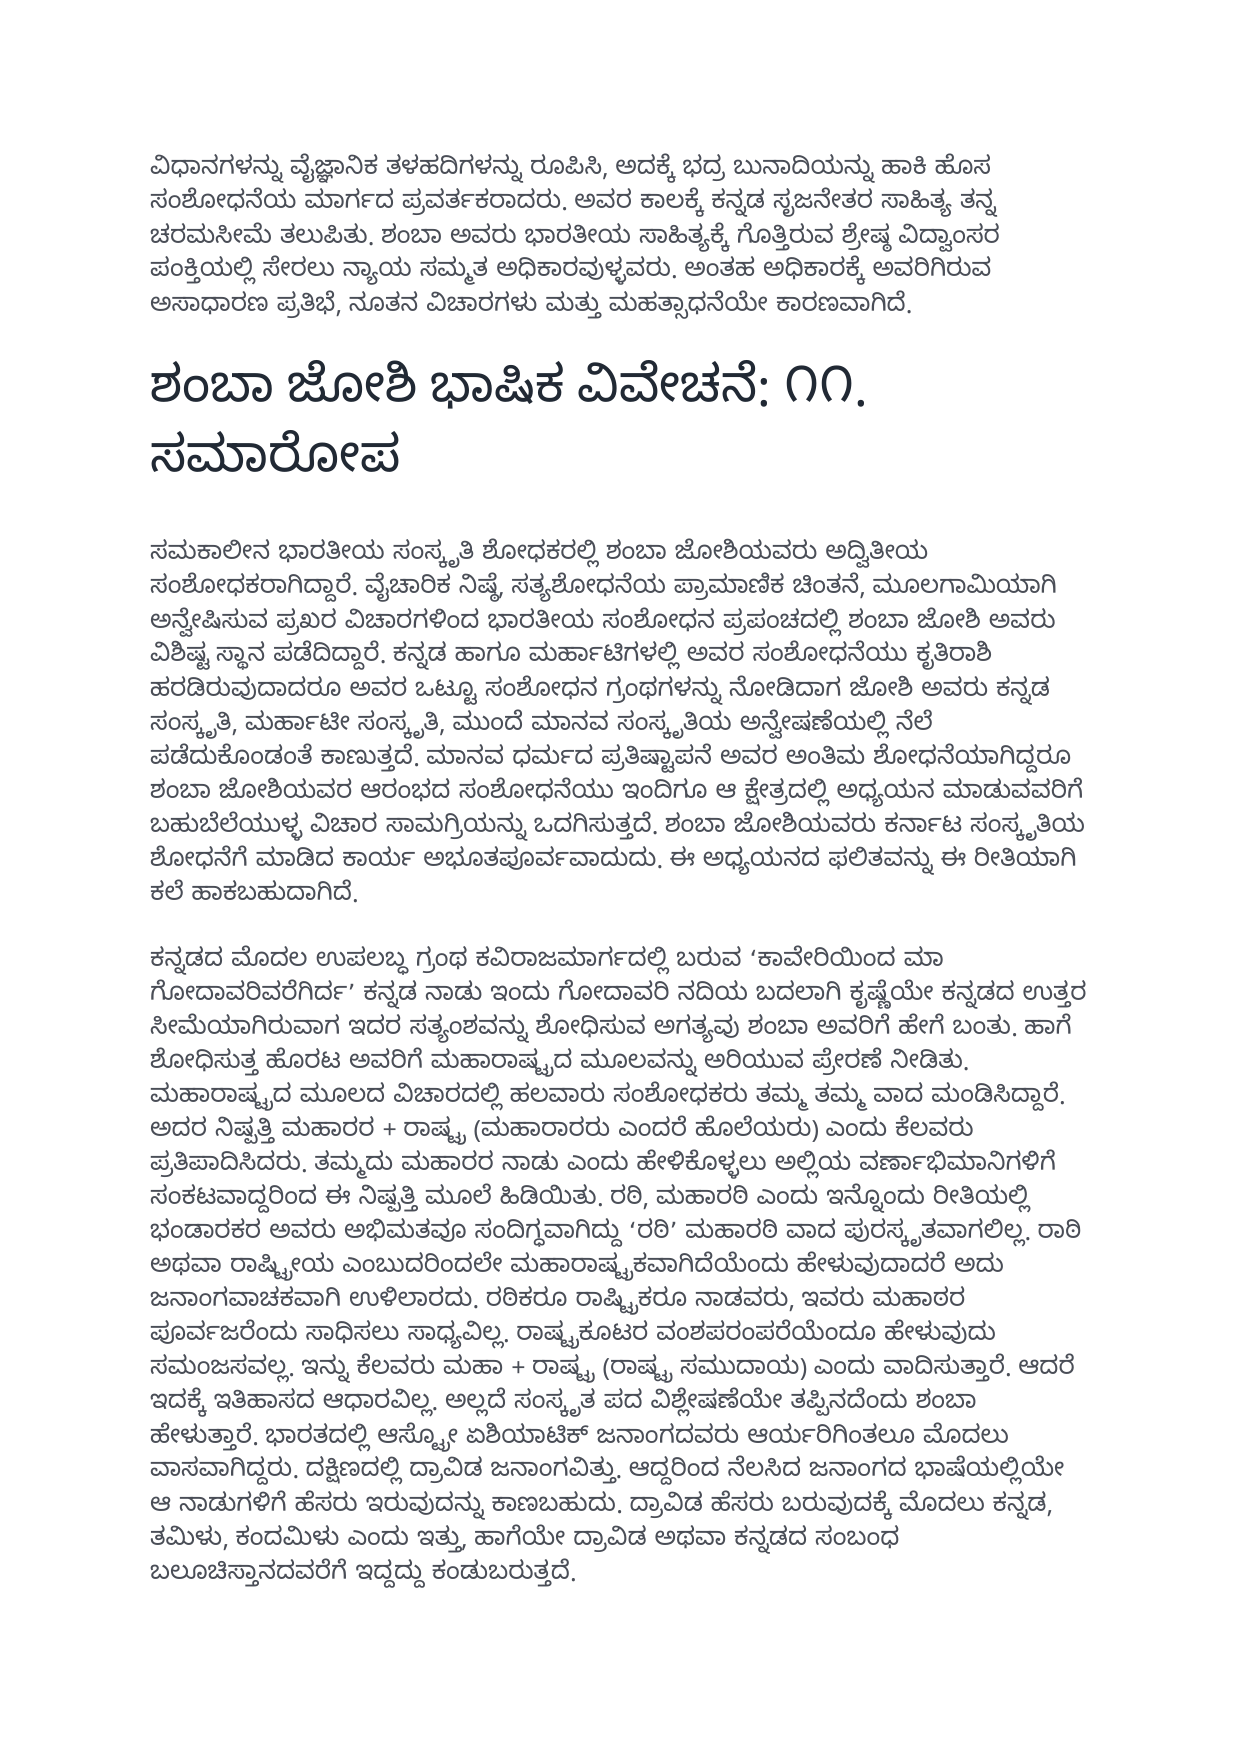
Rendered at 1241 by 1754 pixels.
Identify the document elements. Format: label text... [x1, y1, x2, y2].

text ಕನ್ನಡದ ಮೊದಲ ಉಪಲಬ್ಧ ಗ್ರಂಥ ಕವಿರಾಜಮಾರ್ಗದಲ್ಲಿ ಬರುವ ‘ಕಾವೇರಿಯಿಂದ ಮಾ ಗೋದಾವರಿವರೆಗಿರ್ದ’ ಕನ್ನಡ ನಾಡು ಇಂದು ಗೋದಾವರಿ ನದಿಯ ಬದಲಾಗಿ ಕೃಷ್ಣೆಯೇ ಕನ್ನಡದ ಉತ್ತರ ಸೀಮೆಯಾಗಿರುವಾಗ ಇದರ ಸತ್ಯಂಶವನ್ನು ಶೋಧಿಸುವ ಅಗತ್ಯವು ಶಂಬಾ ಅವರಿಗೆ ಹೇಗೆ ಬಂತು. ಹಾಗೆ ಶೋಧಿಸುತ್ತ ಹೊರಟ ಅವರಿಗೆ ಮಹಾರಾಷ್ಟ್ರದ ಮೂಲವನ್ನು ಅರಿಯುವ ಪ್ರೇರಣೆ ನೀಡಿತು. ಮಹಾರಾಷ್ಟ್ರದ ಮೂಲದ ವಿಚಾರದಲ್ಲಿ ಹಲವಾರು ಸಂಶೋಧಕರು ತಮ್ಮ ತಮ್ಮ ವಾದ ಮಂಡಿಸಿದ್ದಾರೆ. ಅದರ ನಿಷ್ಪತ್ತಿ ಮಹಾರರ + ರಾಷ್ಟ್ರ (ಮಹಾರಾರರು ಎಂದರೆ ಹೊಲೆಯರು) ಎಂದು ಕೆಲವರು ಪ್ರತಿಪಾದಿಸಿದರು. ತಮ್ಮದು ಮಹಾರರ ನಾಡು ಎಂದು ಹೇಳಿಕೊಳ್ಳಲು ಅಲ್ಲಿಯ ವರ್ಣಾಭಿಮಾನಿಗಳಿಗೆ ಸಂಕಟವಾದ್ದರಿಂದ ಈ ನಿಷ್ಪತ್ತಿ ಮೂಲೆ ಹಿಡಿಯಿತು. ರಠಿ, ಮಹಾರಠಿ ಎಂದು ಇನ್ನೊಂದು ರೀತಿಯಲ್ಲಿ ಭಂಡಾರಕರ ಅವರು ಅಭಿಮತವೂ ಸಂದಿಗ್ಧವಾಗಿದ್ದು ‘ರಠಿ’ ಮಹಾರಠಿ ವಾದ ಪುರಸ್ಕೃತವಾಗಲಿಲ್ಲ. ರಾಠಿ ಅಥವಾ ರಾಷ್ಟ್ರೀಯ ಎಂಬುದರಿಂದಲೇ ಮಹಾರಾಷ್ಟ್ರಕವಾಗಿದೆಯೆಂದು ಹೇಳುವುದಾದರೆ ಅದು ಜನಾಂಗವಾಚಕವಾಗಿ ಉಳಿಲಾರದು. ರಠಿಕರೂ ರಾಷ್ಟ್ರಿಕರೂ ನಾಡವರು, ಇವರು ಮಹಾಠರ ಪೂರ್ವಜರೆಂದು ಸಾಧಿಸಲು ಸಾಧ್ಯವಿಲ್ಲ. ರಾಷ್ಟ್ರಕೂಟರ ವಂಶಪರಂಪರೆಯೆಂದೂ ಹೇಳುವುದು ಸಮಂಜಸವಲ್ಲ. ಇನ್ನು ಕೆಲವರು ಮಹಾ + ರಾಷ್ಟ್ರ (ರಾಷ್ಟ್ರ ಸಮುದಾಯ) ಎಂದು ವಾದಿಸುತ್ತಾರೆ. ಆದರೆ ಇದಕ್ಕೆ ಇತಿಹಾಸದ ಆಧಾರವಿಲ್ಲ. ಅಲ್ಲದೆ ಸಂಸ್ಕೃತ ಪದ ವಿಶ್ಲೇಷಣೆಯೇ ತಪ್ಪಿನದೆಂದು ಶಂಬಾ ಹೇಳುತ್ತಾರೆ. ಭಾರತದಲ್ಲಿ ಆಸ್ಟ್ರೋ ಏಶಿಯಾಟಿಕ್ ಜನಾಂಗದವರು ಆರ್ಯರಿಗಿಂತಲೂ ಮೊದಲು ವಾಸವಾಗಿದ್ದರು. ದಕ್ಷಿಣದಲ್ಲಿ ದ್ರಾವಿಡ ಜನಾಂಗವಿತ್ತು. ಆದ್ದರಿಂದ ನೆಲಸಿದ ಜನಾಂಗದ ಭಾಷೆಯಲ್ಲಿಯೇ ಆ ನಾಡುಗಳಿಗೆ ಹೆಸರು ಇರುವುದನ್ನು ಕಾಣಬಹುದು. ದ್ರಾವಿಡ ಹೆಸರು ಬರುವುದಕ್ಕೆ ಮೊದಲು ಕನ್ನಡ, ತಮಿಳು, ಕಂದಮಿಳು ಎಂದು ಇತ್ತು, ಹಾಗೆಯೇ ದ್ರಾವಿಡ ಅಥವಾ ಕನ್ನಡದ ಸಂಬಂಧ ಬಲೂಚಿಸ್ತಾನದವರೆಗೆ ಇದ್ದದ್ದು ಕಂಡುಬರುತ್ತದೆ. [150, 941, 1090, 1588]
text ಸಮಕಾಲೀನ ಭಾರತೀಯ ಸಂಸ್ಕೃತಿ ಶೋಧಕರಲ್ಲಿ ಶಂಬಾ ಜೋಶಿಯವರು ಅದ್ವಿತೀಯ ಸಂಶೋಧಕರಾಗಿದ್ದಾರೆ. ವೈಚಾರಿಕ ನಿಷ್ಠೆ, ಸತ್ಯಶೋಧನೆಯ ಪ್ರಾಮಾಣಿಕ ಚಿಂತನೆ, ಮೂಲಗಾಮಿಯಾಗಿ ಅನ್ವೇಷಿಸುವ ಪ್ರಖರ ವಿಚಾರಗಳಿಂದ ಭಾರತೀಯ ಸಂಶೋಧನ ಪ್ರಪಂಚದಲ್ಲಿ ಶಂಬಾ ಜೋಶಿ ಅವರು ವಿಶಿಷ್ಟ ಸ್ಥಾನ ಪಡೆದಿದ್ದಾರೆ. ಕನ್ನಡ ಹಾಗೂ ಮರ್ಹಾಟಿಗಳಲ್ಲಿ ಅವರ ಸಂಶೋಧನೆಯು ಕೃತಿರಾಶಿ ಹರಡಿರುವುದಾದರೂ ಅವರ ಒಟ್ಟೂ ಸಂಶೋಧನ ಗ್ರಂಥಗಳನ್ನು ನೋಡಿದಾಗ ಜೋಶಿ ಅವರು ಕನ್ನಡ ಸಂಸ್ಕೃತಿ, ಮರ್ಹಾಟೀ ಸಂಸ್ಕೃತಿ, ಮುಂದೆ ಮಾನವ ಸಂಸ್ಕೃತಿಯ ಅನ್ವೇಷಣೆಯಲ್ಲಿ ನೆಲೆ ಪಡೆದುಕೊಂಡಂತೆ ಕಾಣುತ್ತದೆ. ಮಾನವ ಧರ್ಮದ ಪ್ರತಿಷ್ಟಾಪನೆ ಅವರ ಅಂತಿಮ ಶೋಧನೆಯಾಗಿದ್ದರೂ ಶಂಬಾ ಜೋಶಿಯವರ ಆರಂಭದ ಸಂಶೋಧನೆಯು ಇಂದಿಗೂ ಆ ಕ್ಷೇತ್ರದಲ್ಲಿ ಅಧ್ಯಯನ ಮಾಡುವವರಿಗೆ ಬಹುಬೆಲೆಯುಳ್ಳ ವಿಚಾರ ಸಾಮಗ್ರಿಯನ್ನು ಒದಗಿಸುತ್ತದೆ. ಶಂಬಾ ಜೋಶಿಯವರು ಕರ್ನಾಟ ಸಂಸ್ಕೃತಿಯ ಶೋಧನೆಗೆ ಮಾಡಿದ ಕಾರ್ಯ ಅಭೂತಪೂರ್ವವಾದುದು. ಈ ಅಧ್ಯಯನದ ಫಲಿತವನ್ನು ಈ ರೀತಿಯಾಗಿ ಕಲೆ ಹಾಕಬಹುದಾಗಿದೆ. [150, 535, 1090, 910]
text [150, 150, 1090, 320]
subtitle ಶಂಬಾ ಜೋಶಿ ಭಾಷಿಕ ವಿವೇಚನೆ: ೧೧. ಸಮಾರೋಪ [150, 352, 1090, 491]
